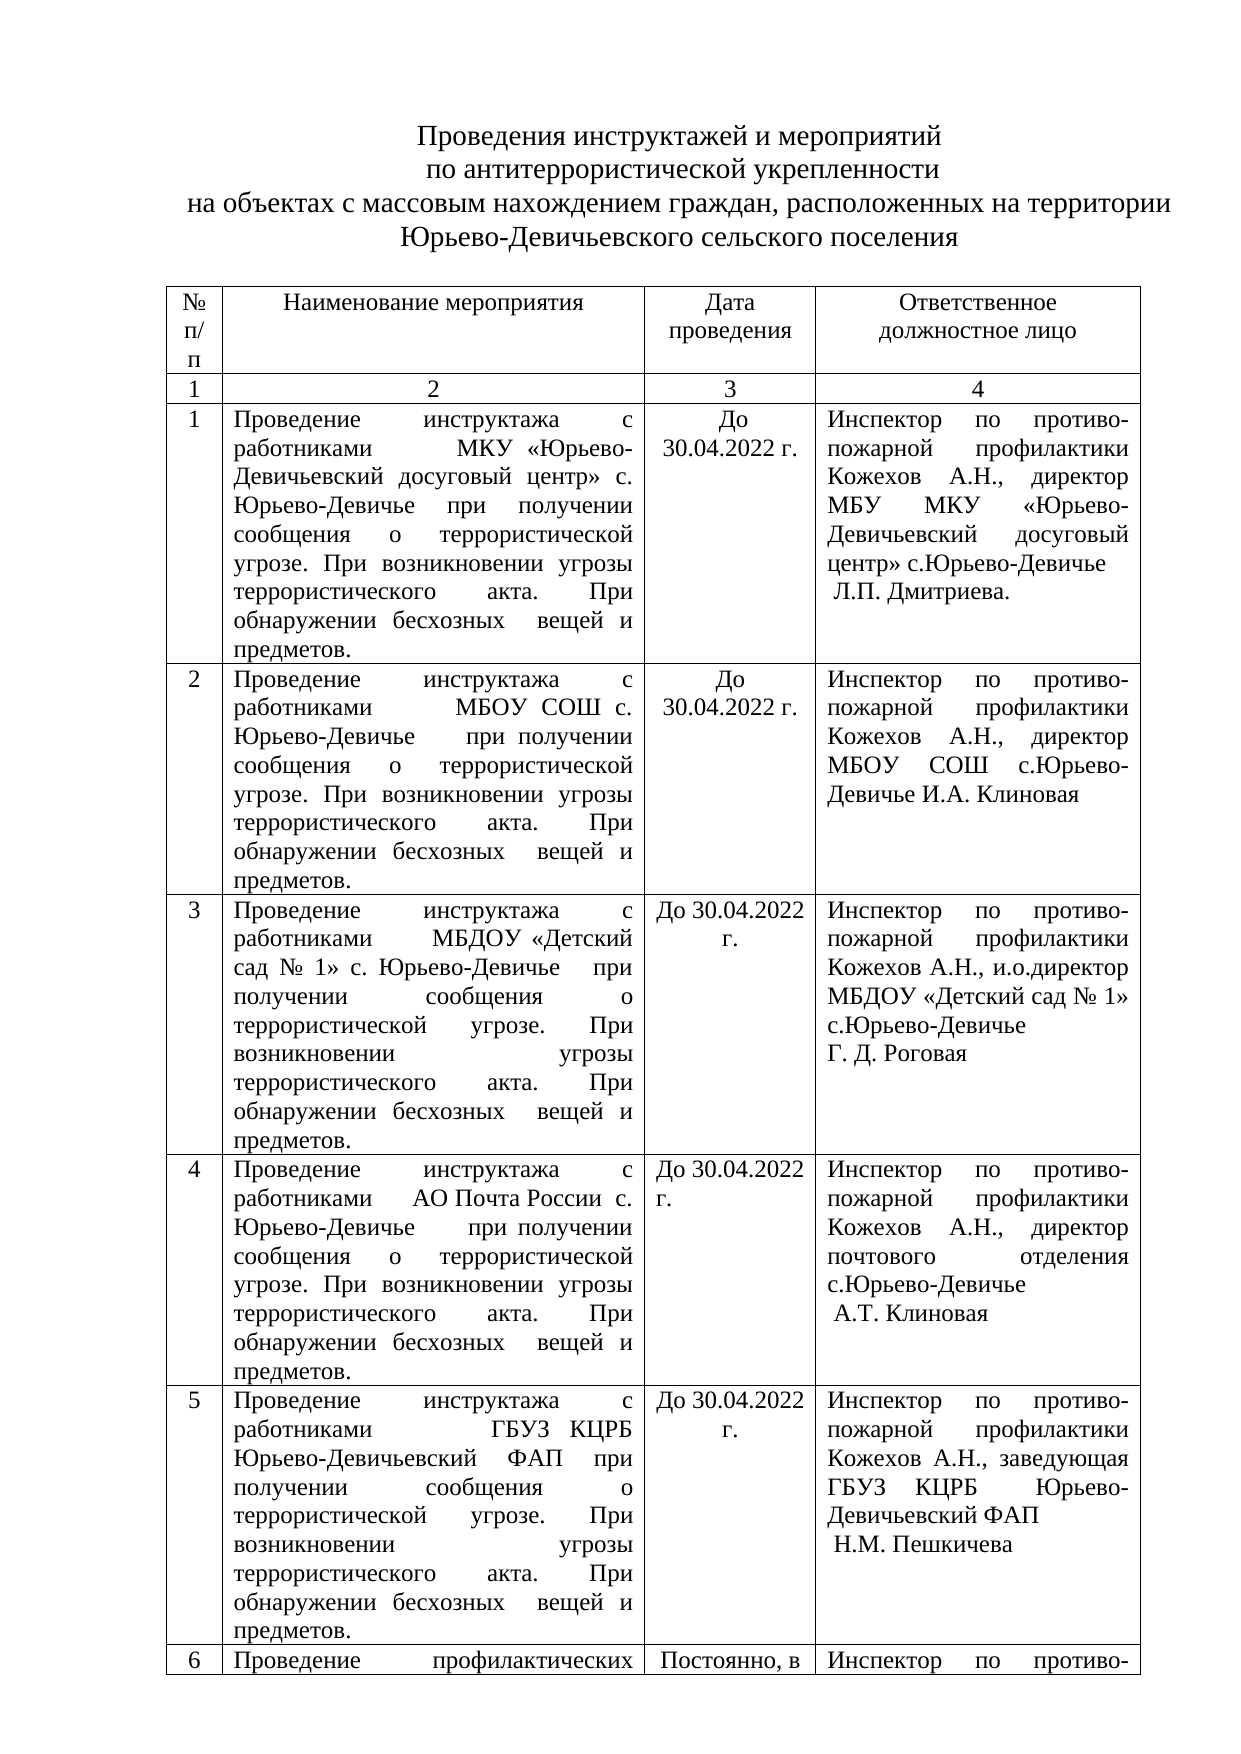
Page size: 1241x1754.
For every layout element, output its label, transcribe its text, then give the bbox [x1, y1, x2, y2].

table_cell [816, 1645, 1140, 1674]
table_cell До 30.04.2022 г. [645, 1386, 815, 1644]
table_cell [223, 1645, 644, 1674]
table_cell 4 [167, 1155, 222, 1384]
table_cell До 30.04.2022 г. [645, 1155, 815, 1384]
table_cell 3 [645, 374, 815, 403]
table_cell Инспектор по противо-пожарной профилактики Кожехов А.Н., директор МБОУ СОШ с.Юрьево-Девичье И.А. Клиновая [816, 664, 1140, 894]
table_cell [645, 1645, 815, 1674]
table_header № п/п [167, 287, 222, 373]
text по антитеррористической укрепленности [177, 152, 1181, 185]
table_cell Инспектор по противо-пожарной профилактики Кожехов А.Н., и.о.директор МБДОУ «Детский сад № 1» с.Юрьево-Девичье Г. Д. Роговая [816, 895, 1140, 1153]
table_cell Инспектор по противо-пожарной профилактики Кожехов А.Н., директор МБУ МКУ «Юрьево-Девичьевский досуговый центр» с.Юрьево-Девичье Л.П. Дмитриева. [816, 404, 1140, 663]
table_cell Проведение инструктажа с работниками ГБУЗ КЦРБ Юрьево-Девичьевский ФАП при получении сообщения о террористической угрозе. При возникновении угрозы террористического акта. При обнаружении бесхозных вещей и предметов. [223, 1386, 644, 1644]
table_cell Проведение инструктажа с работниками МБОУ СОШ с. Юрьево-Девичье при получении сообщения о террористической угрозе. При возникновении угрозы террористического акта. При обнаружении бесхозных вещей и предметов. [223, 664, 644, 894]
table_cell 2 [223, 374, 644, 403]
table_cell 4 [816, 374, 1140, 403]
table_cell До 30.04.2022 г. [645, 664, 815, 894]
table_cell 1 [167, 374, 222, 403]
table_cell Проведение инструктажа с работниками МБДОУ «Детский сад № 1» с. Юрьево-Девичье при получении сообщения о террористической угрозе. При возникновении угрозы террористического акта. При обнаружении бесхозных вещей и предметов. [223, 895, 644, 1153]
table_cell 2 [167, 664, 222, 894]
table_cell 6 [167, 1645, 222, 1674]
table_cell До 30.04.2022 г. [645, 404, 815, 663]
text Проведения инструктажей и мероприятий [177, 118, 1181, 152]
table_header Наименование мероприятия [223, 287, 644, 373]
table_cell 1 [167, 404, 222, 663]
table_header Дата проведения [645, 287, 815, 373]
table_cell Инспектор по противо-пожарной профилактики Кожехов А.Н., директор почтового отделения с.Юрьево-Девичье А.Т. Клиновая [816, 1155, 1140, 1384]
table_header Ответственное должностное лицо [816, 287, 1140, 373]
text на объектах с массовым нахождением граждан, расположенных на территории Юрьево-Девичьевского сельского поселения [177, 185, 1181, 252]
table_cell До 30.04.2022 г. [645, 895, 815, 1153]
table_cell Проведение инструктажа с работниками МКУ «Юрьево-Девичьевский досуговый центр» с. Юрьево-Девичье при получении сообщения о террористической угрозе. При возникновении угрозы террористического акта. При обнаружении бесхозных вещей и предметов. [223, 404, 644, 663]
table_cell 3 [167, 895, 222, 1153]
table_cell 5 [167, 1386, 222, 1644]
table_cell Проведение инструктажа с работниками АО Почта России с. Юрьево-Девичье при получении сообщения о террористической угрозе. При возникновении угрозы террористического акта. При обнаружении бесхозных вещей и предметов. [223, 1155, 644, 1384]
table_cell Инспектор по противо-пожарной профилактики Кожехов А.Н., заведующая ГБУЗ КЦРБ Юрьево-Девичьевский ФАП Н.М. Пешкичева [816, 1386, 1140, 1644]
